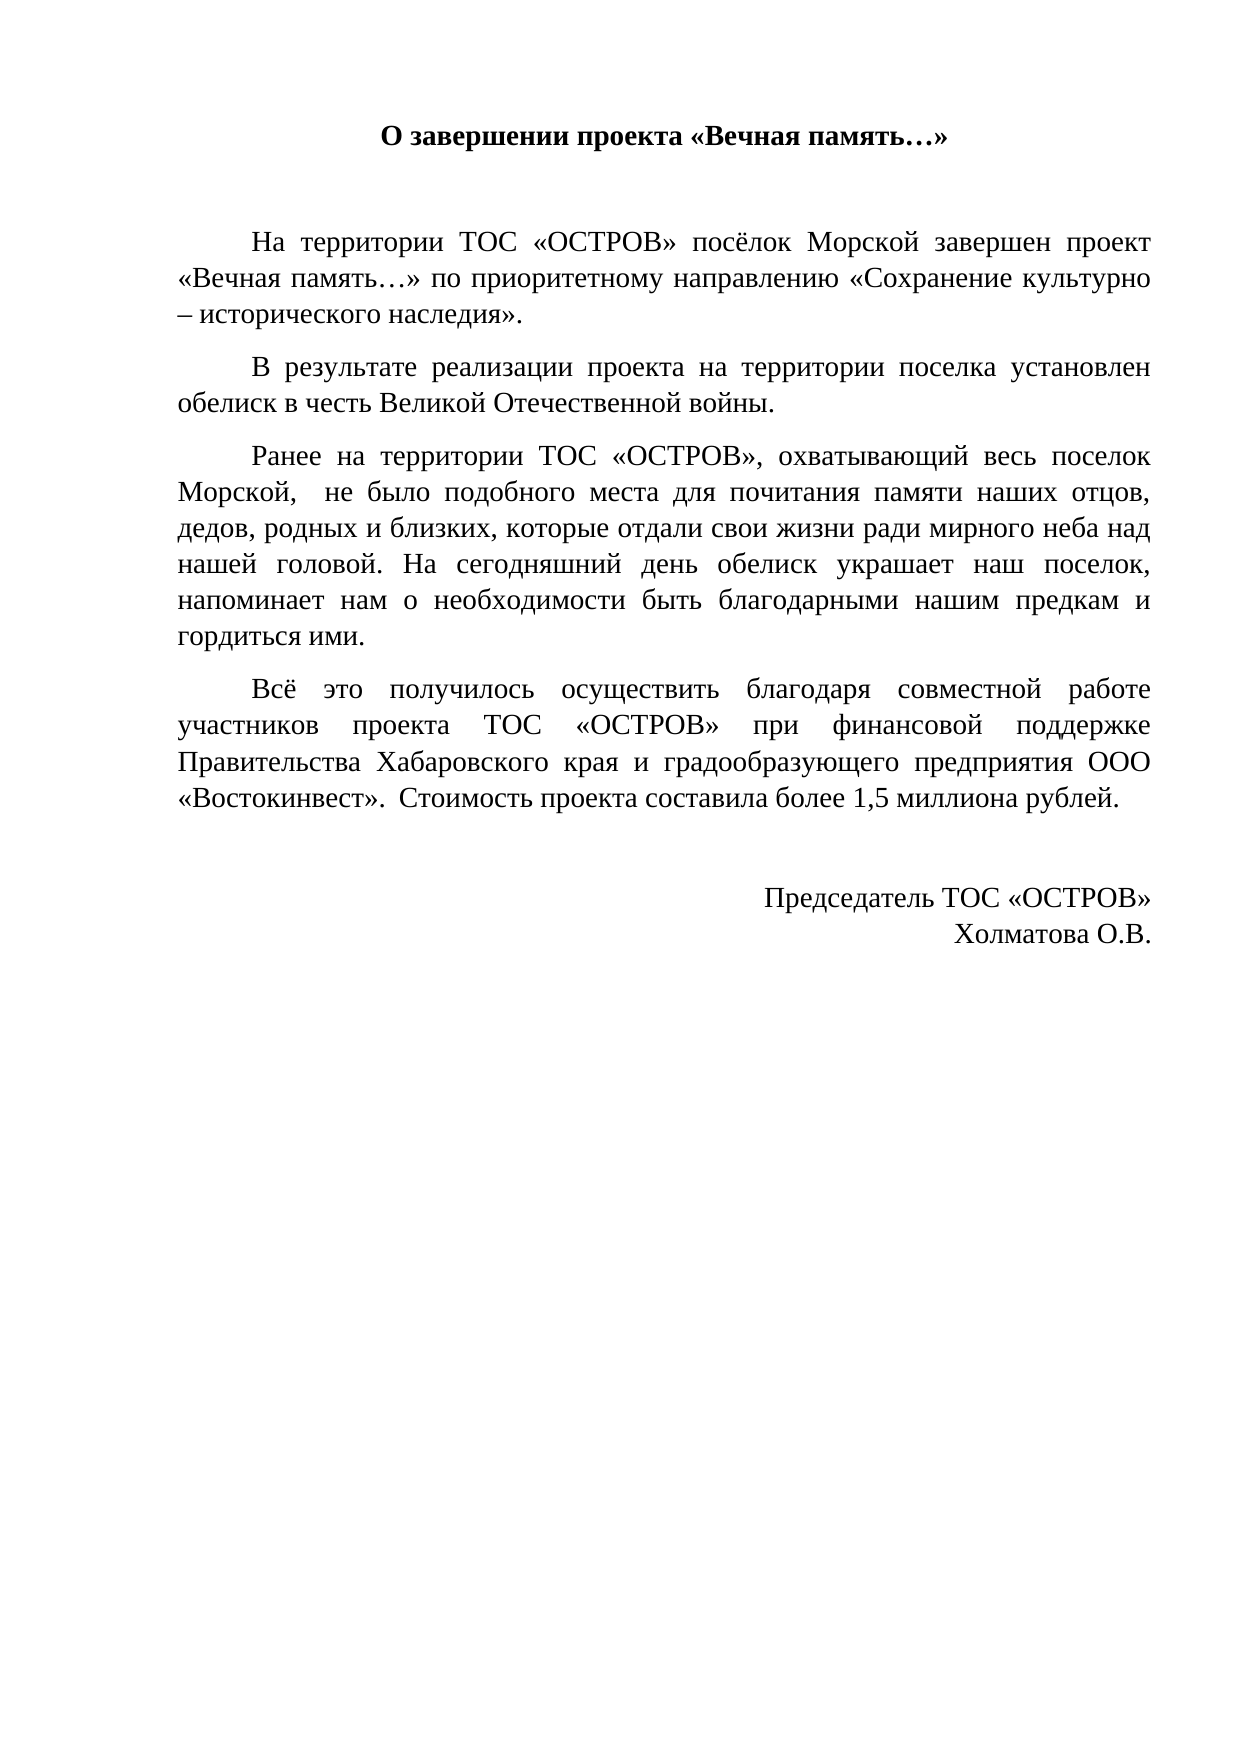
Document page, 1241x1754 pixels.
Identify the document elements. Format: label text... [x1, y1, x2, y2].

text Председатель ТОС «ОСТРОВ» Холматова О.В. [177, 880, 1152, 949]
text Всё это получилось осуществить благодаря совместной работе участников проекта ТОС «ОСТРОВ» при финансовой поддержке Правительства Хабаровского края и градообразующего предприятия ООО «Востокинвест». Стоимость проекта составила более 1,5 миллиона рублей. [177, 671, 1152, 813]
text На территории ТОС «ОСТРОВ» посёлок Морской завершен проект «Вечная память…» по приоритетному направлению «Сохранение культурно – исторического наследия». [177, 224, 1152, 329]
text В результате реализации проекта на территории поселка установлен обелиск в честь Великой Отечественной войны. [177, 349, 1152, 418]
text О завершении проекта «Вечная память…» [177, 118, 1152, 152]
text Ранее на территории ТОС «ОСТРОВ», охватывающий весь поселок Морской, не было подобного места для почитания памяти наших отцов, дедов, родных и близких, которые отдали свои жизни ради мирного неба над нашей головой. На сегодняшний день обелиск украшает наш поселок, напоминает нам о необходимости быть благодарными нашим предкам и гордиться ими. [177, 438, 1152, 652]
